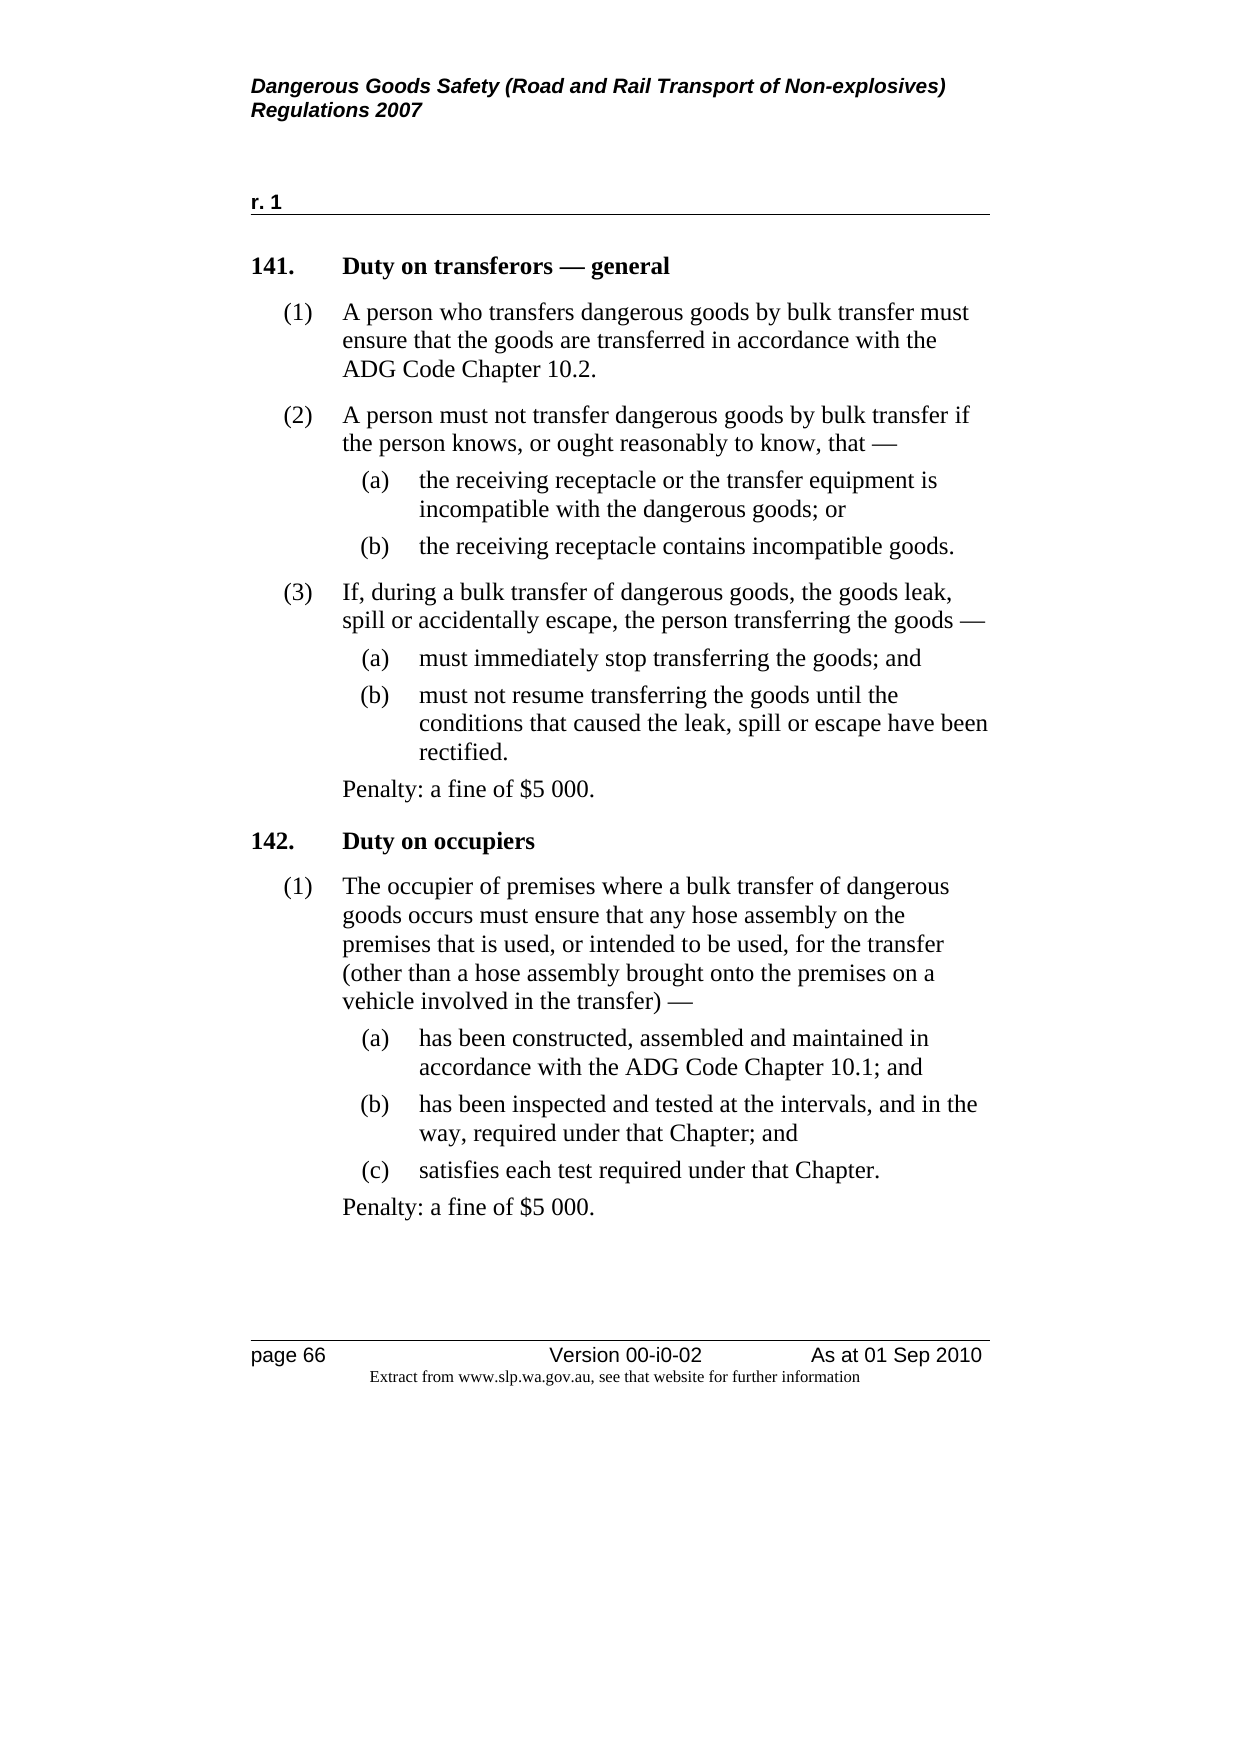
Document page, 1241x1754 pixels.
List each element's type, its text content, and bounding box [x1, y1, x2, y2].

text (b) has been inspected and tested at the intervals, and in the way, required under that Chapter; and [251, 1089, 990, 1147]
text Penalty: a fine of $5 000. [251, 1192, 990, 1221]
text (c) satisfies each test required under that Chapter. [251, 1155, 990, 1184]
text (1) A person who transfers dangerous goods by bulk transfer must ensure that the goods are transferred in accordance with the ADG Code Chapter 10.2. [251, 297, 990, 383]
text (a) has been constructed, assembled and maintained in accordance with the ADG Code Chapter 10.1; and [251, 1023, 990, 1081]
text (3) If, during a bulk transfer of dangerous goods, the goods leak, spill or accidentally escape, the person transferring the goods — [251, 577, 990, 634]
text (a) must immediately stop transferring the goods; and [251, 643, 990, 671]
text (2) A person must not transfer dangerous goods by bulk transfer if the person knows, or ought reasonably to know, that — [251, 400, 990, 457]
text (a) the receiving receptacle or the transfer equipment is incompatible with the dangerous goods; or [251, 466, 990, 523]
text (b) the receiving receptacle contains incompatible goods. [251, 531, 990, 560]
subtitle 141. Duty on transferors — general [251, 251, 990, 280]
text Penalty: a fine of $5 000. [251, 774, 990, 803]
text (1) The occupier of premises where a bulk transfer of dangerous goods occurs must ensure that any hose assembly on the premises that is used, or intended to be used, for the transfer (other than a hose assembly brought onto the premises on a vehicle involved in the transfer) — [251, 871, 990, 1015]
text (b) must not resume transferring the goods until the conditions that caused the leak, spill or escape have been rectified. [251, 680, 990, 766]
subtitle 142. Duty on occupiers [251, 826, 990, 855]
